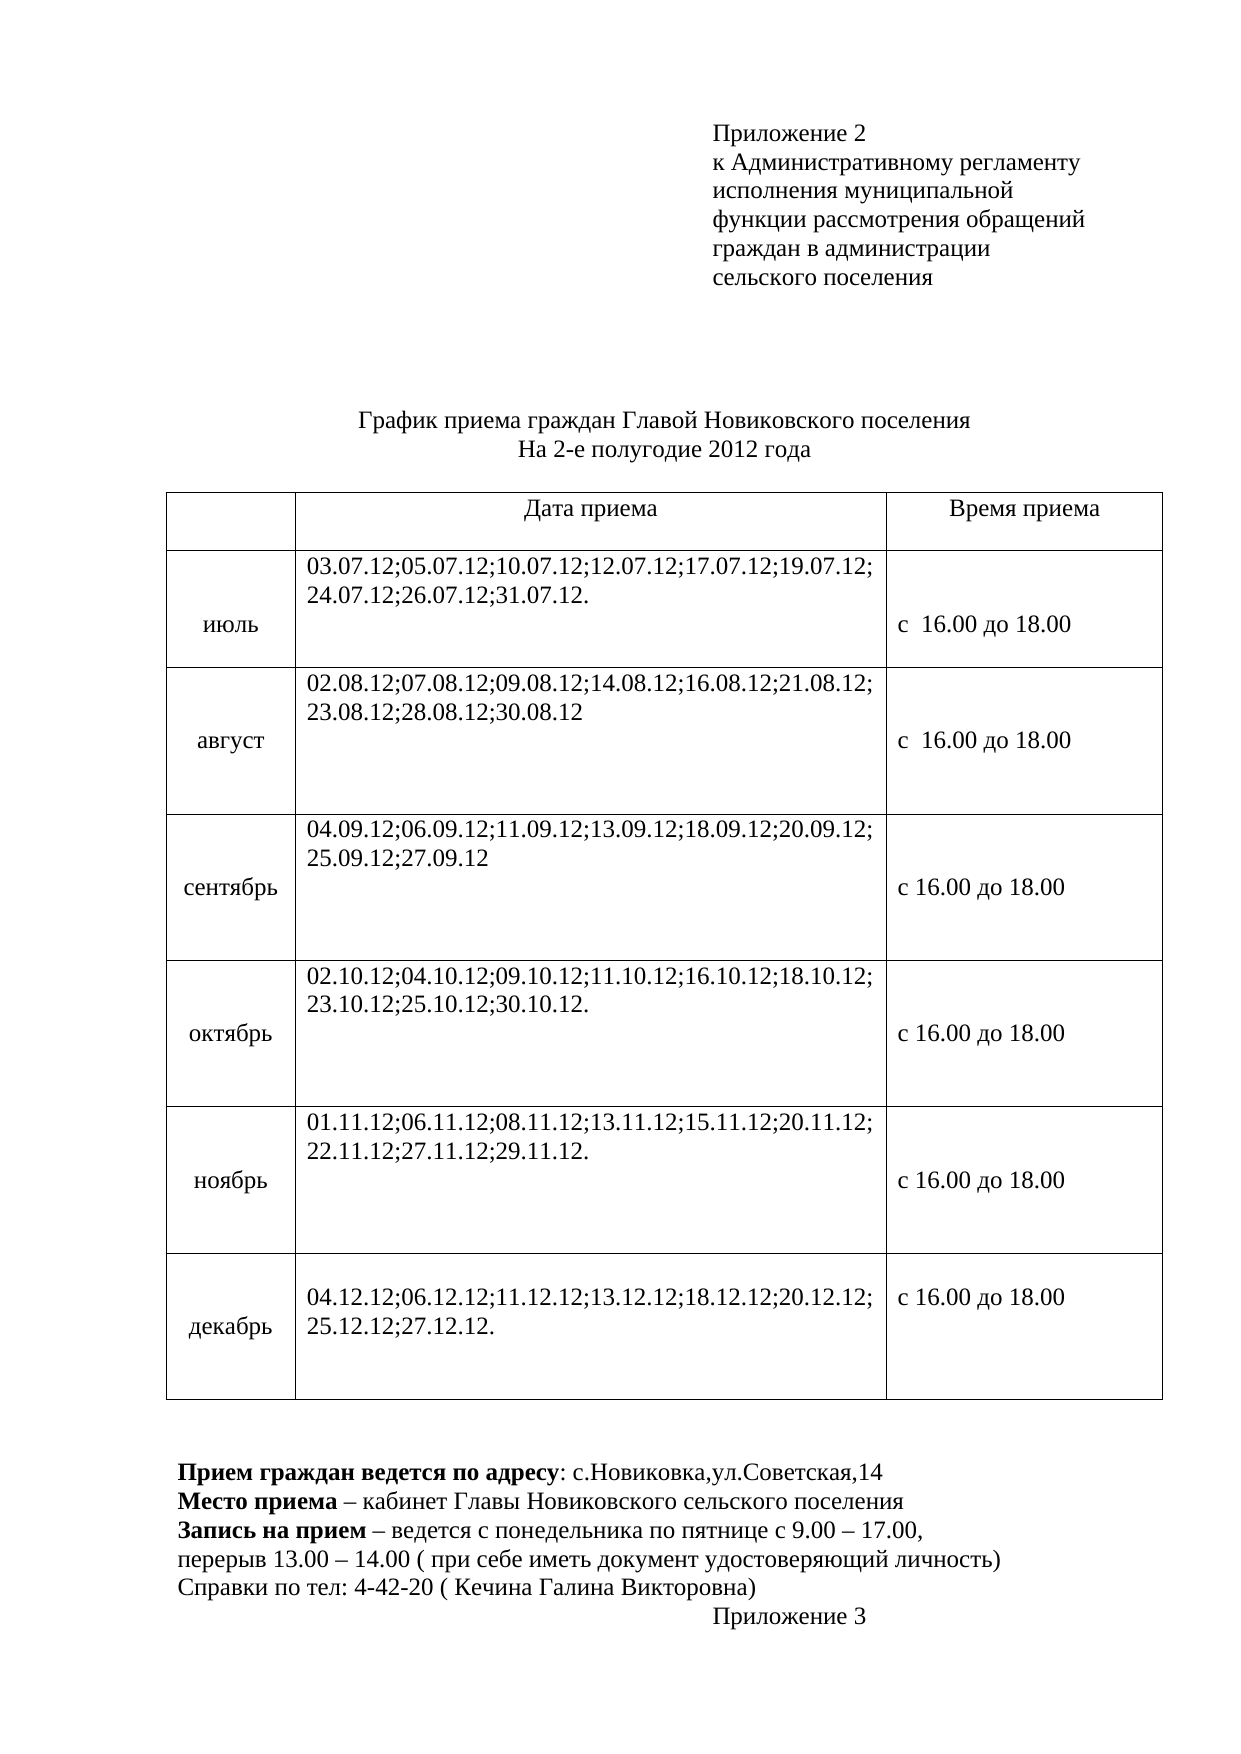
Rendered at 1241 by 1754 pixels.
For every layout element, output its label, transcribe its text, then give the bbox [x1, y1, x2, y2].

text функции рассмотрения обращений [693, 204, 1152, 233]
table_cell с 16.00 до 18.00 [887, 1107, 1162, 1252]
table_cell 04.09.12;06.09.12;11.09.12;13.09.12;18.09.12;20.09.12;25.09.12;27.09.12 [296, 815, 886, 960]
text граждан в администрации [693, 233, 1152, 262]
text перерыв 13.00 – 14.00 ( при себе иметь документ удостоверяющий личность) [177, 1544, 1152, 1572]
text Приложение 2 [620, 118, 1152, 147]
table_header Время приема [887, 493, 1162, 550]
table_cell октябрь [167, 961, 295, 1106]
table_cell сентябрь [167, 815, 295, 960]
table_cell 02.10.12;04.10.12;09.10.12;11.10.12;16.10.12;18.10.12;23.10.12;25.10.12;30.10.12. [296, 961, 886, 1106]
table_cell июль [167, 551, 295, 667]
table_cell 04.12.12;06.12.12;11.12.12;13.12.12;18.12.12;20.12.12;25.12.12;27.12.12. [296, 1254, 886, 1399]
table_header [167, 493, 295, 550]
text На 2-е полугодие 2012 года [177, 434, 1152, 463]
text Справки по тел: 4-42-20 ( Кечина Галина Викторовна) [177, 1572, 1152, 1601]
text к Административному регламенту [693, 147, 1152, 176]
table_cell с 16.00 до 18.00 [887, 668, 1162, 813]
table_cell август [167, 668, 295, 813]
text График приема граждан Главой Новиковского поселения [177, 406, 1152, 434]
table_cell ноябрь [167, 1107, 295, 1252]
table_cell с 16.00 до 18.00 [887, 815, 1162, 960]
table_cell с 16.00 до 18.00 [887, 961, 1162, 1106]
table_cell 01.11.12;06.11.12;08.11.12;13.11.12;15.11.12;20.11.12;22.11.12;27.11.12;29.11.12. [296, 1107, 886, 1252]
text Приложение 3 [620, 1601, 1152, 1630]
text Запись на прием – ведется с понедельника по пятнице с 9.00 – 17.00, [177, 1515, 1152, 1544]
text исполнения муниципальной [693, 176, 1152, 204]
text Прием граждан ведется по адресу: с.Новиковка,ул.Советская,14 [177, 1457, 1152, 1486]
text Место приема – кабинет Главы Новиковского сельского поселения [177, 1486, 1152, 1515]
table_cell 03.07.12;05.07.12;10.07.12;12.07.12;17.07.12;19.07.12;24.07.12;26.07.12;31.07.12. [296, 551, 886, 667]
text сельского поселения [693, 262, 1152, 291]
table_cell 02.08.12;07.08.12;09.08.12;14.08.12;16.08.12;21.08.12;23.08.12;28.08.12;30.08.12 [296, 668, 886, 813]
table_cell с 16.00 до 18.00 [887, 1254, 1162, 1399]
table_cell декабрь [167, 1254, 295, 1399]
table_cell с 16.00 до 18.00 [887, 551, 1162, 667]
table_header Дата приема [296, 493, 886, 550]
